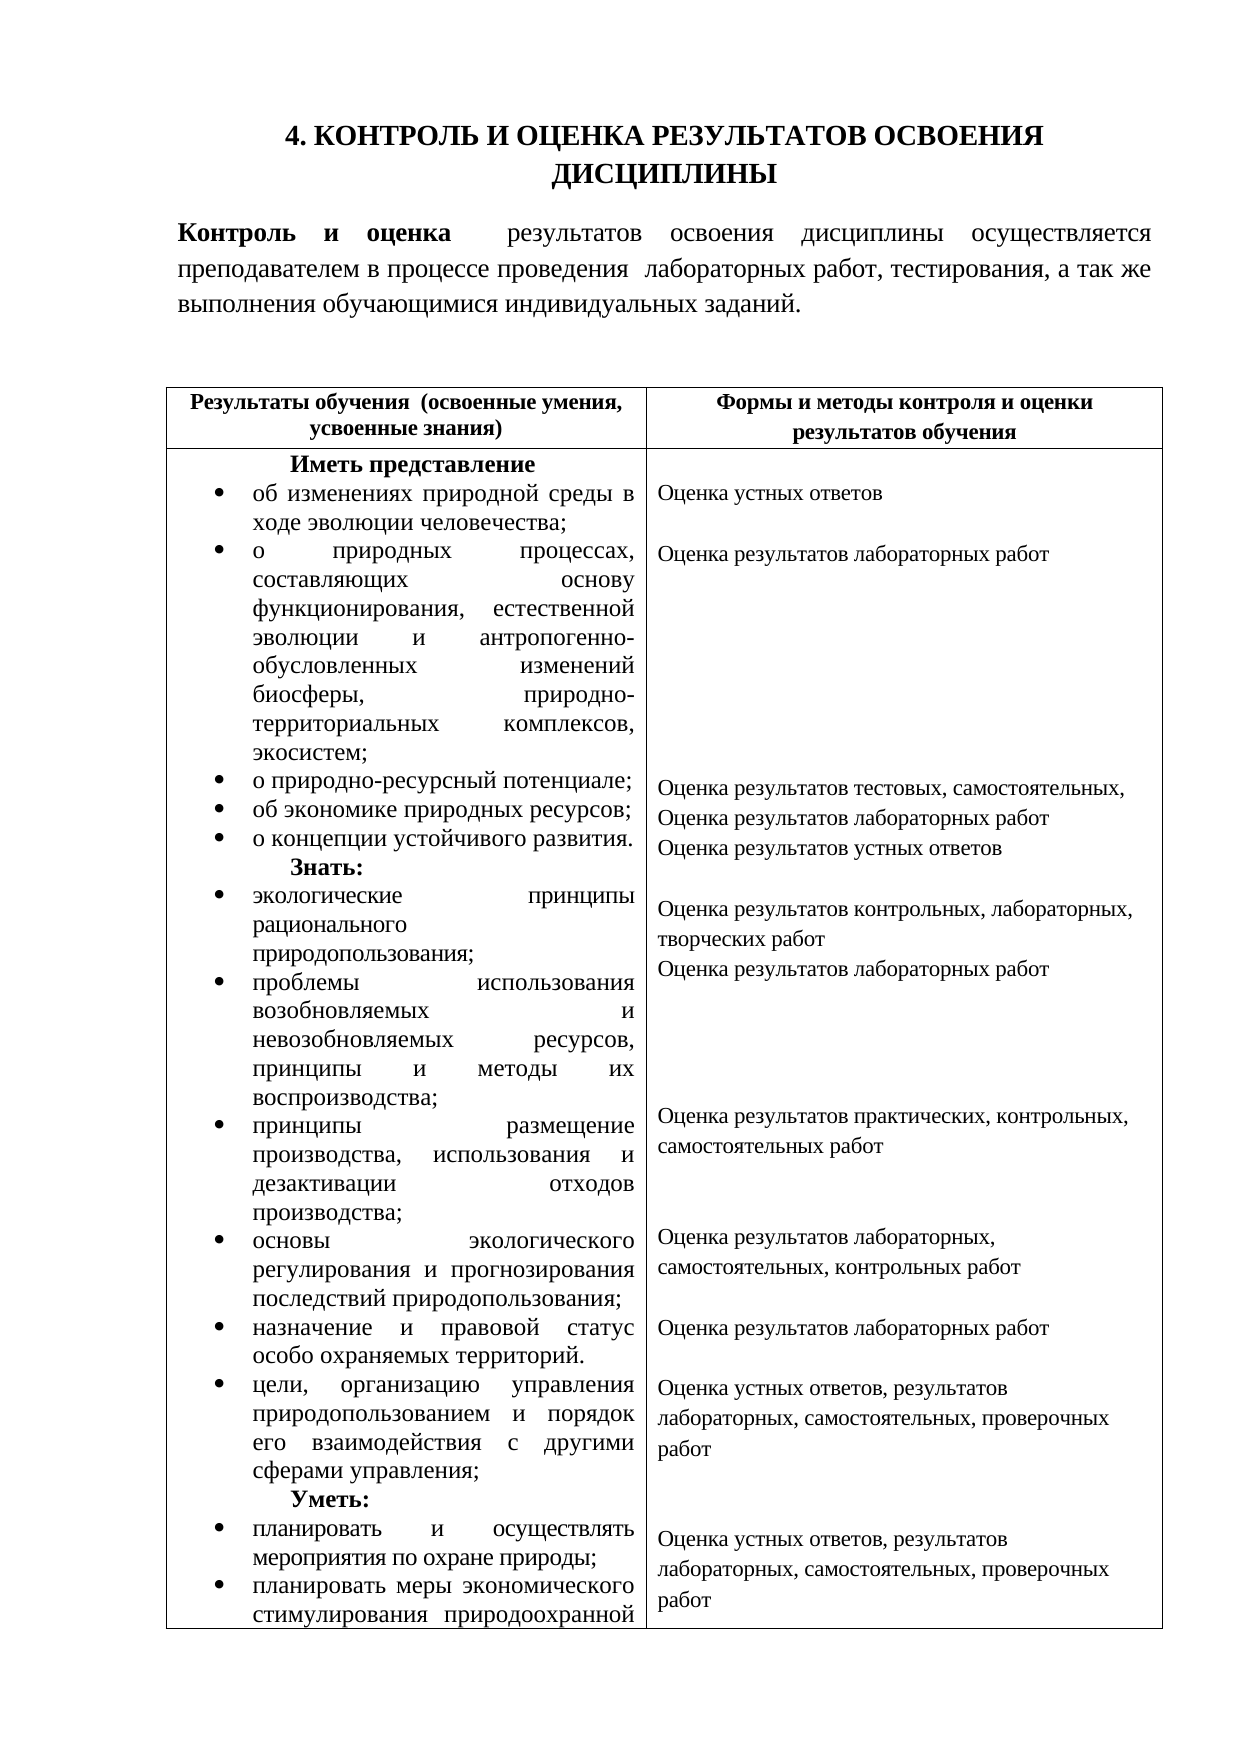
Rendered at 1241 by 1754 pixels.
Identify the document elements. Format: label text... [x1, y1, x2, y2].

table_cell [647, 449, 1162, 1628]
table_header Формы и методы контроля и оценки результатов обучения [647, 388, 1162, 448]
text Контроль и оценка результатов освоения дисциплины осуществляется преподавателем в процессе проведения лабораторных работ, тестирования, а так же выполнения обучающимися индивидуальных заданий. [177, 216, 1152, 319]
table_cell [167, 449, 646, 1628]
text 4. КОНТРОЛЬ И ОЦЕНКА РЕЗУЛЬТАТОВ ОСВОЕНИЯ ДИСЦИПЛИНЫ [177, 118, 1152, 190]
table_header Результаты обучения (освоенные умения, усвоенные знания) [167, 388, 646, 448]
